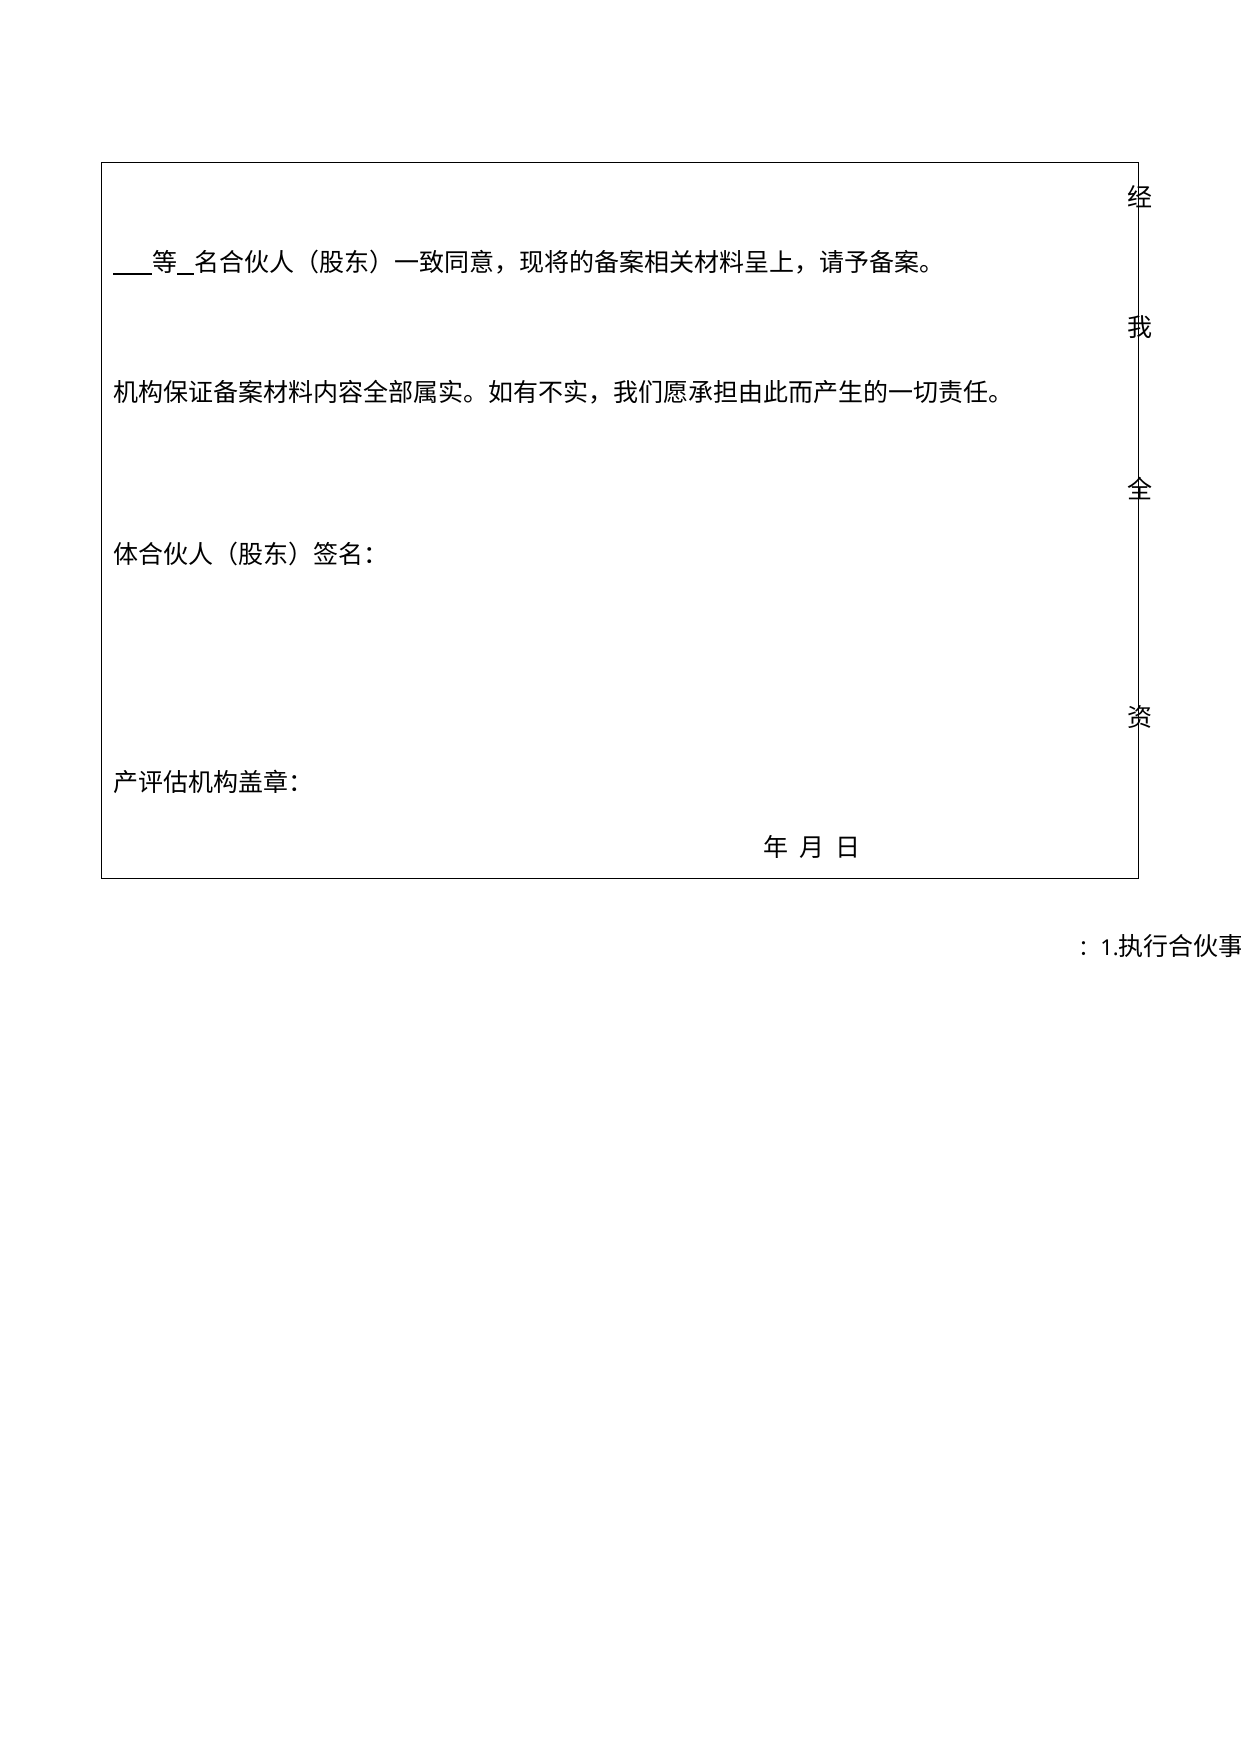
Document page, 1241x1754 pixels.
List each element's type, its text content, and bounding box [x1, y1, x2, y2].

table_cell 经 等 名合伙人（股东）一致同意，现将的备案相关材料呈上，请予备案。 我机构保证备案材料内容全部属实。如有不实，我们愿承担由此而产生的一切责任。 全体合伙人（股东）签名： 资产评估机构盖章： 年 月 日 [102, 163, 1138, 878]
text 注：1.执行合伙事务的合伙人(法定代表人)若无资产评估师职业资格证书，则不填写。2.有法人合伙人（股东）的，在全体合伙人（股东）签名处盖法人公章即可。 [1078, 879, 1240, 977]
